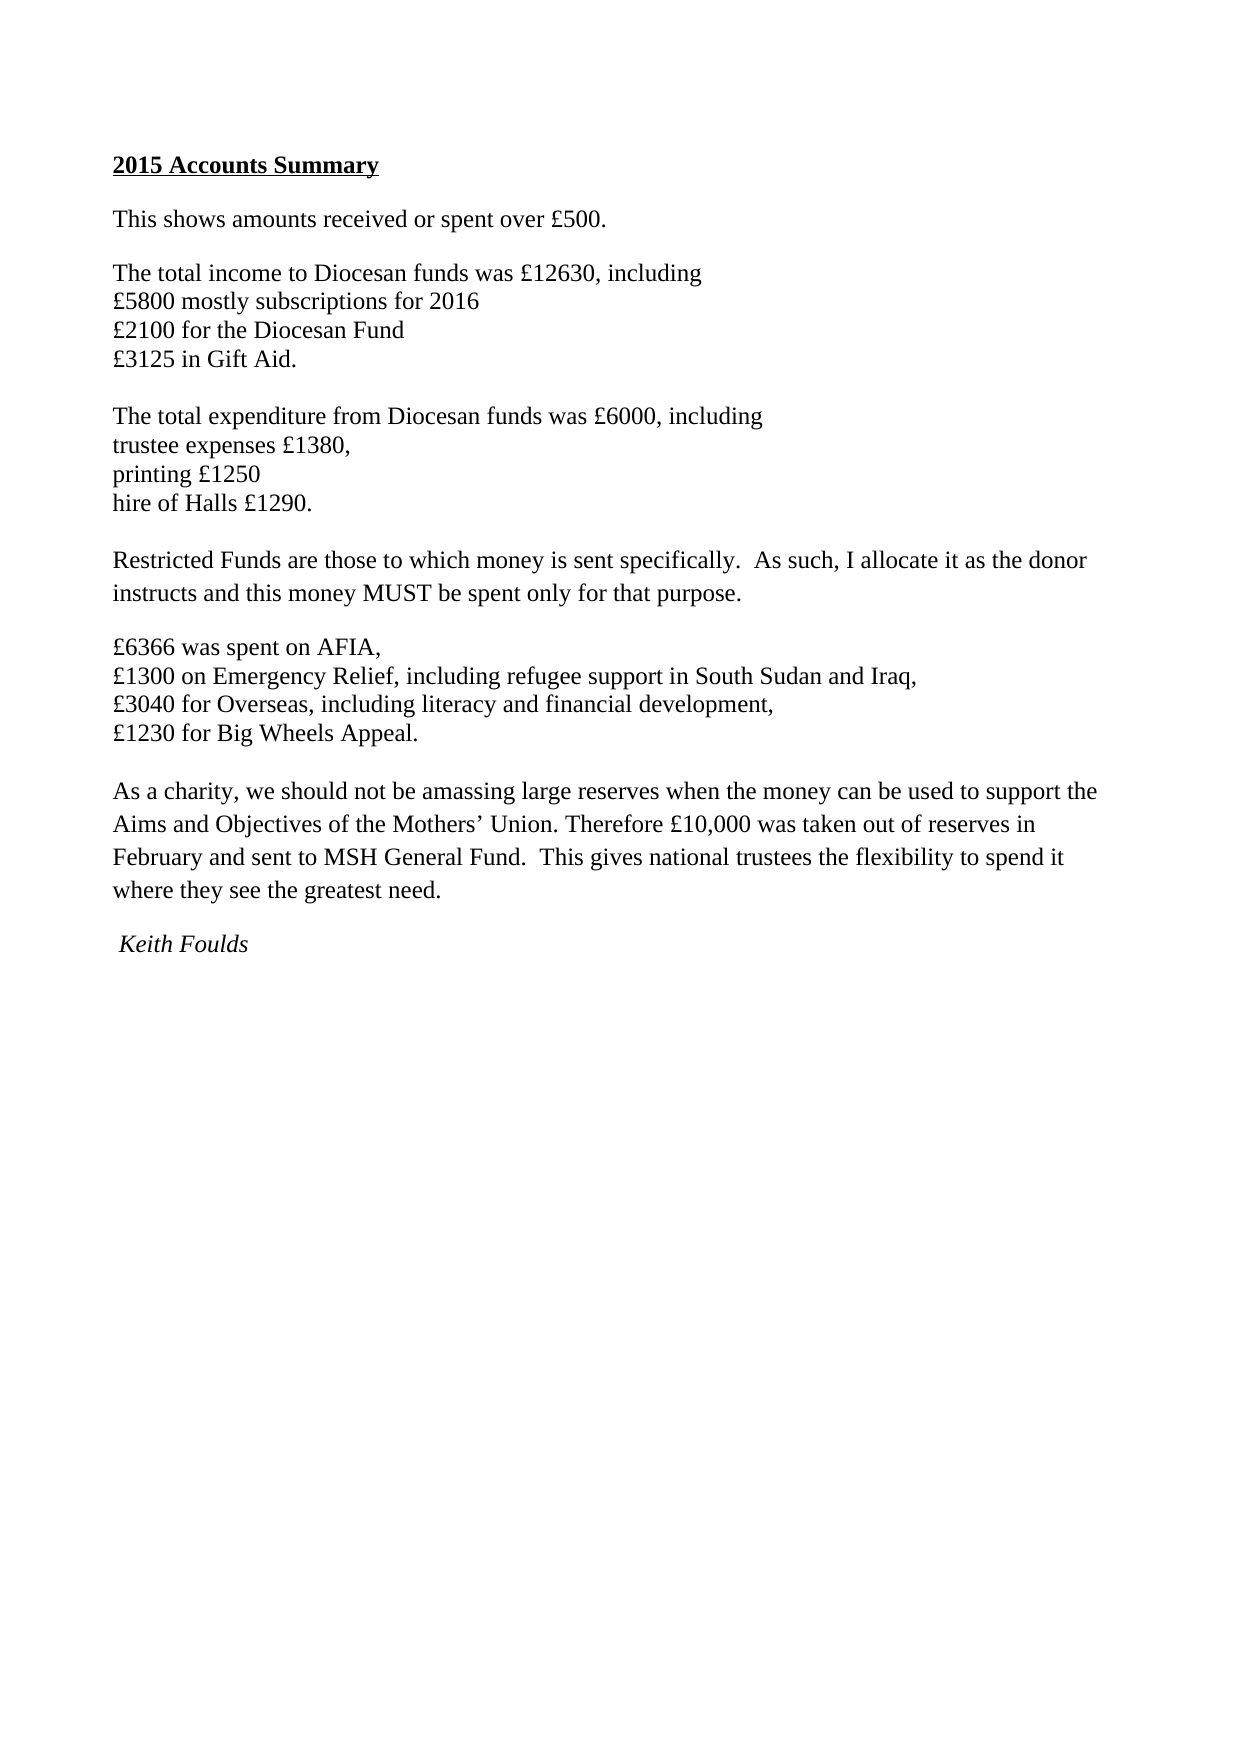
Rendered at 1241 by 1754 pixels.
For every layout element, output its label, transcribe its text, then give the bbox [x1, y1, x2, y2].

text Restricted Funds are those to which money is sent specifically. As such, I allocate it as the donor instructs and this money MUST be spent only for that purpose. [112, 545, 1128, 607]
text £5800 mostly subscriptions for 2016 [112, 286, 1128, 315]
text trustee expenses £1380, [112, 430, 1128, 459]
text £3040 for Overseas, including literacy and financial development, [112, 689, 1128, 718]
text As a charity, we should not be amassing large reserves when the money can be used to support the Aims and Objectives of the Mothers’ Union. Therefore £10,000 was taken out of reserves in February and sent to MSH General Fund. This gives national trustees the flexibility to spend it where they see the greatest need. [112, 776, 1128, 904]
text £3125 in Gift Aid. [112, 344, 1128, 373]
text £1230 for Big Wheels Appeal. [112, 718, 1128, 747]
text £2100 for the Diocesan Fund [112, 315, 1128, 344]
text The total expenditure from Diocesan funds was £6000, including [112, 401, 1128, 430]
text hire of Halls £1290. [112, 488, 1128, 516]
text £1300 on Emergency Relief, including refugee support in South Sudan and Iraq, [112, 661, 1128, 689]
text £6366 was spent on AFIA, [112, 632, 1128, 661]
text Keith Foulds [112, 929, 1128, 957]
text This shows amounts received or spent over £500. [112, 204, 1128, 233]
text 2015 Accounts Summary [112, 150, 1128, 179]
text printing £1250 [112, 459, 1128, 488]
text The total income to Diocesan funds was £12630, including [112, 258, 1128, 286]
